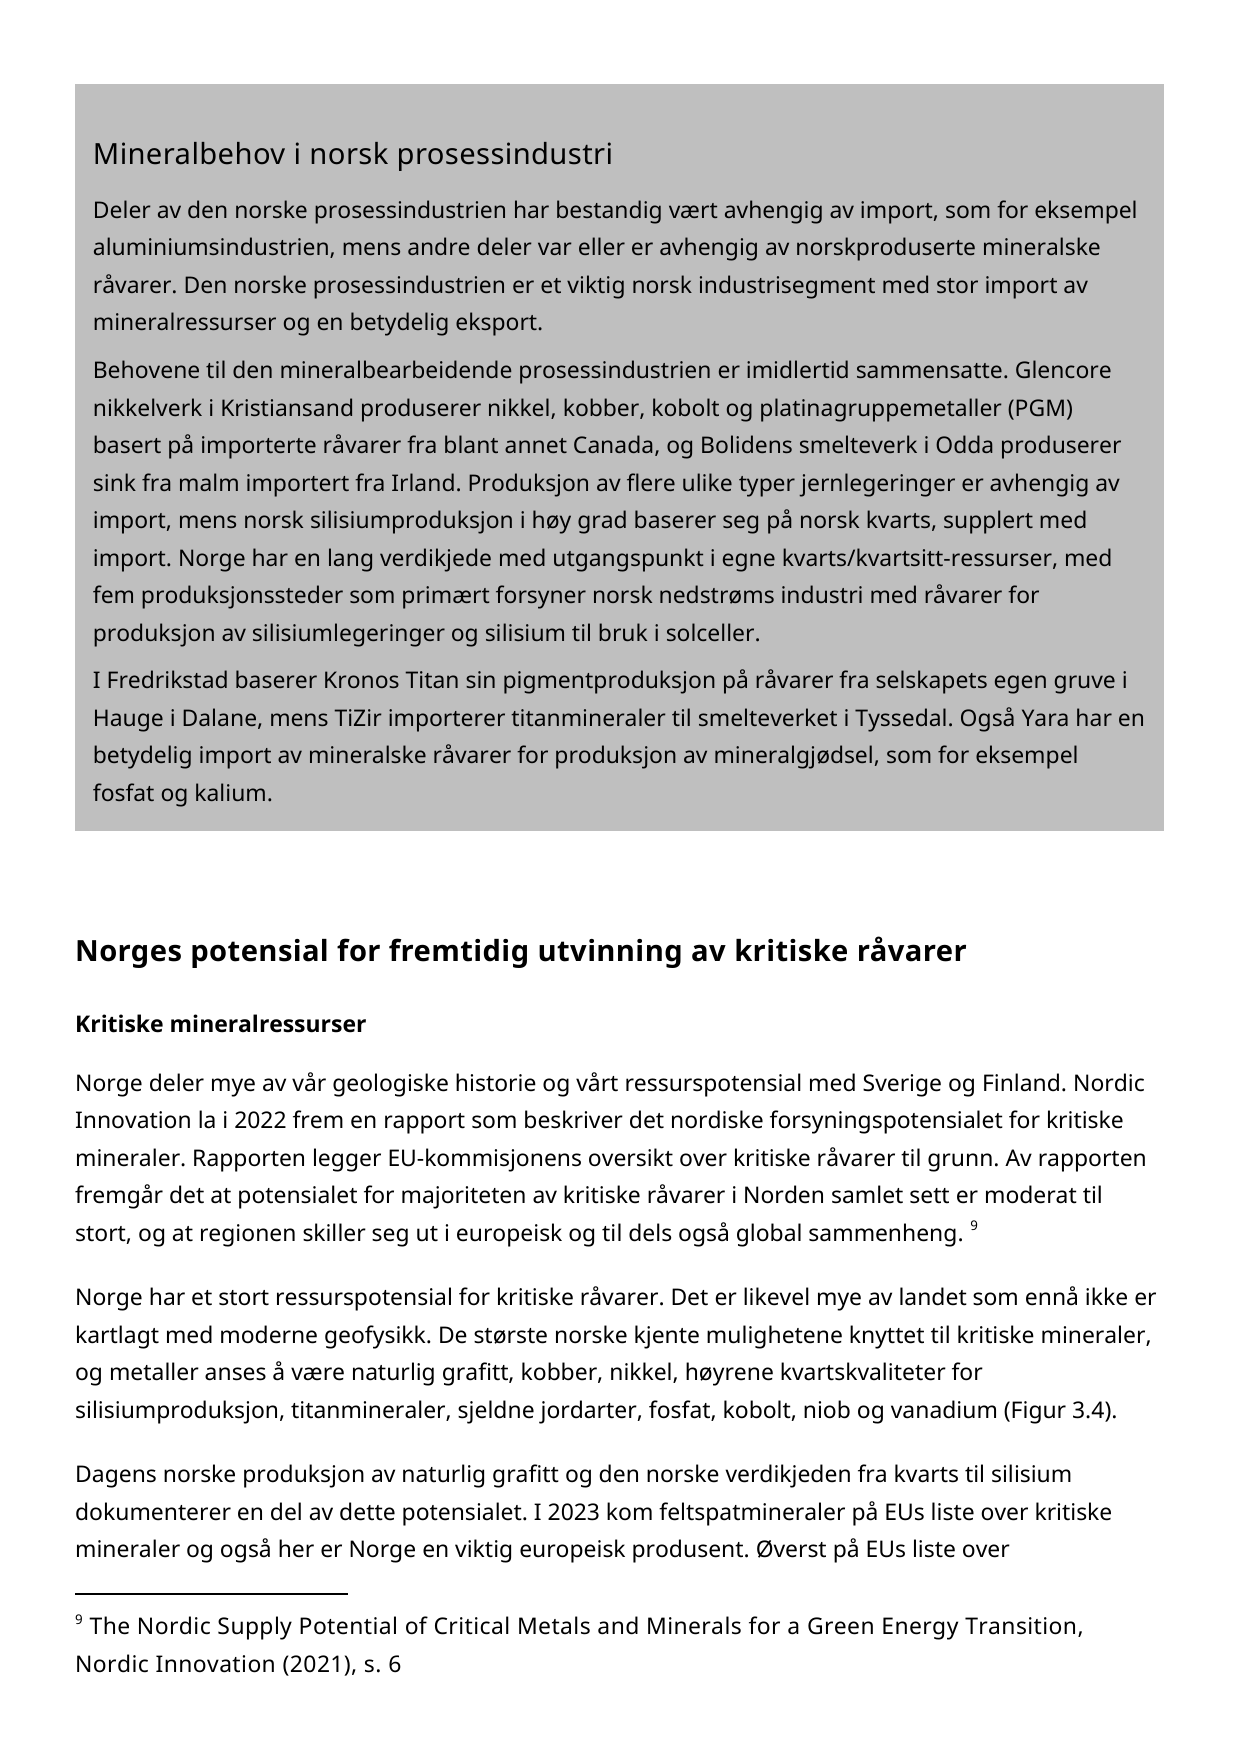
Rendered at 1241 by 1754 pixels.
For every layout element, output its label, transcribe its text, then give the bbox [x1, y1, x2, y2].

text Norges potensial for fremtidig utvinning av kritiske råvarer [75, 930, 1165, 970]
table_header Mineralbehov i norsk prosessindustri Deler av den norske prosessindustrien har bestandig vært avhengig av import, som for eksempel aluminiumsindustrien, mens andre deler var eller er avhengig av norskproduserte mineralske råvarer. Den norske prosessindustrien er et viktig norsk industrisegment med stor import av mineralressurser og en betydelig eksport. Behovene til den mineralbearbeidende prosessindustrien er imidlertid sammensatte. Glencore nikkelverk i Kristiansand produserer nikkel, kobber, kobolt og platinagruppemetaller (PGM) basert på importerte råvarer fra blant annet Canada, og Bolidens smelteverk i Odda produserer sink fra malm importert fra Irland. Produksjon av flere ulike typer jernlegeringer er avhengig av import, mens norsk silisiumproduksjon i høy grad baserer seg på norsk kvarts, supplert med import. Norge har en lang verdikjede med utgangspunkt i egne kvarts/kvartsitt-ressurser, med fem produksjonssteder som primært forsyner norsk nedstrøms industri med råvarer for produksjon av silisiumlegeringer og silisium til bruk i solceller. I Fredrikstad baserer Kronos Titan sin pigmentproduksjon på råvarer fra selskapets egen gruve i Hauge i Dalane, mens TiZir importerer titanmineraler til smelteverket i Tyssedal. Også Yara har en betydelig import av mineralske råvarer for produksjon av mineralgjødsel, som for eksempel fosfat og kalium. [75, 84, 1164, 831]
text Kritiske mineralressurser [75, 1008, 1165, 1039]
text Norge deler mye av vår geologiske historie og vårt ressurspotensial med Sverige og Finland. Nordic Innovation la i 2022 frem en rapport som beskriver det nordiske forsyningspotensialet for kritiske mineraler. Rapporten legger EU-kommisjonens oversikt over kritiske råvarer til grunn. Av rapporten fremgår det at potensialet for majoriteten av kritiske råvarer i Norden samlet sett er moderat til stort, og at regionen skiller seg ut i europeisk og til dels også global sammenheng. [75, 1067, 1165, 1248]
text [75, 1458, 1165, 1564]
text Norge har et stort ressurspotensial for kritiske råvarer. Det er likevel mye av landet som ennå ikke er kartlagt med moderne geofysikk. De største norske kjente mulighetene knyttet til kritiske mineraler, og metaller anses å være naturlig grafitt, kobber, nikkel, høyrene kvartskvaliteter for silisiumproduksjon, titanmineraler, sjeldne jordarter, fosfat, kobolt, niob og vanadium (Figur 3.4). [75, 1281, 1165, 1425]
